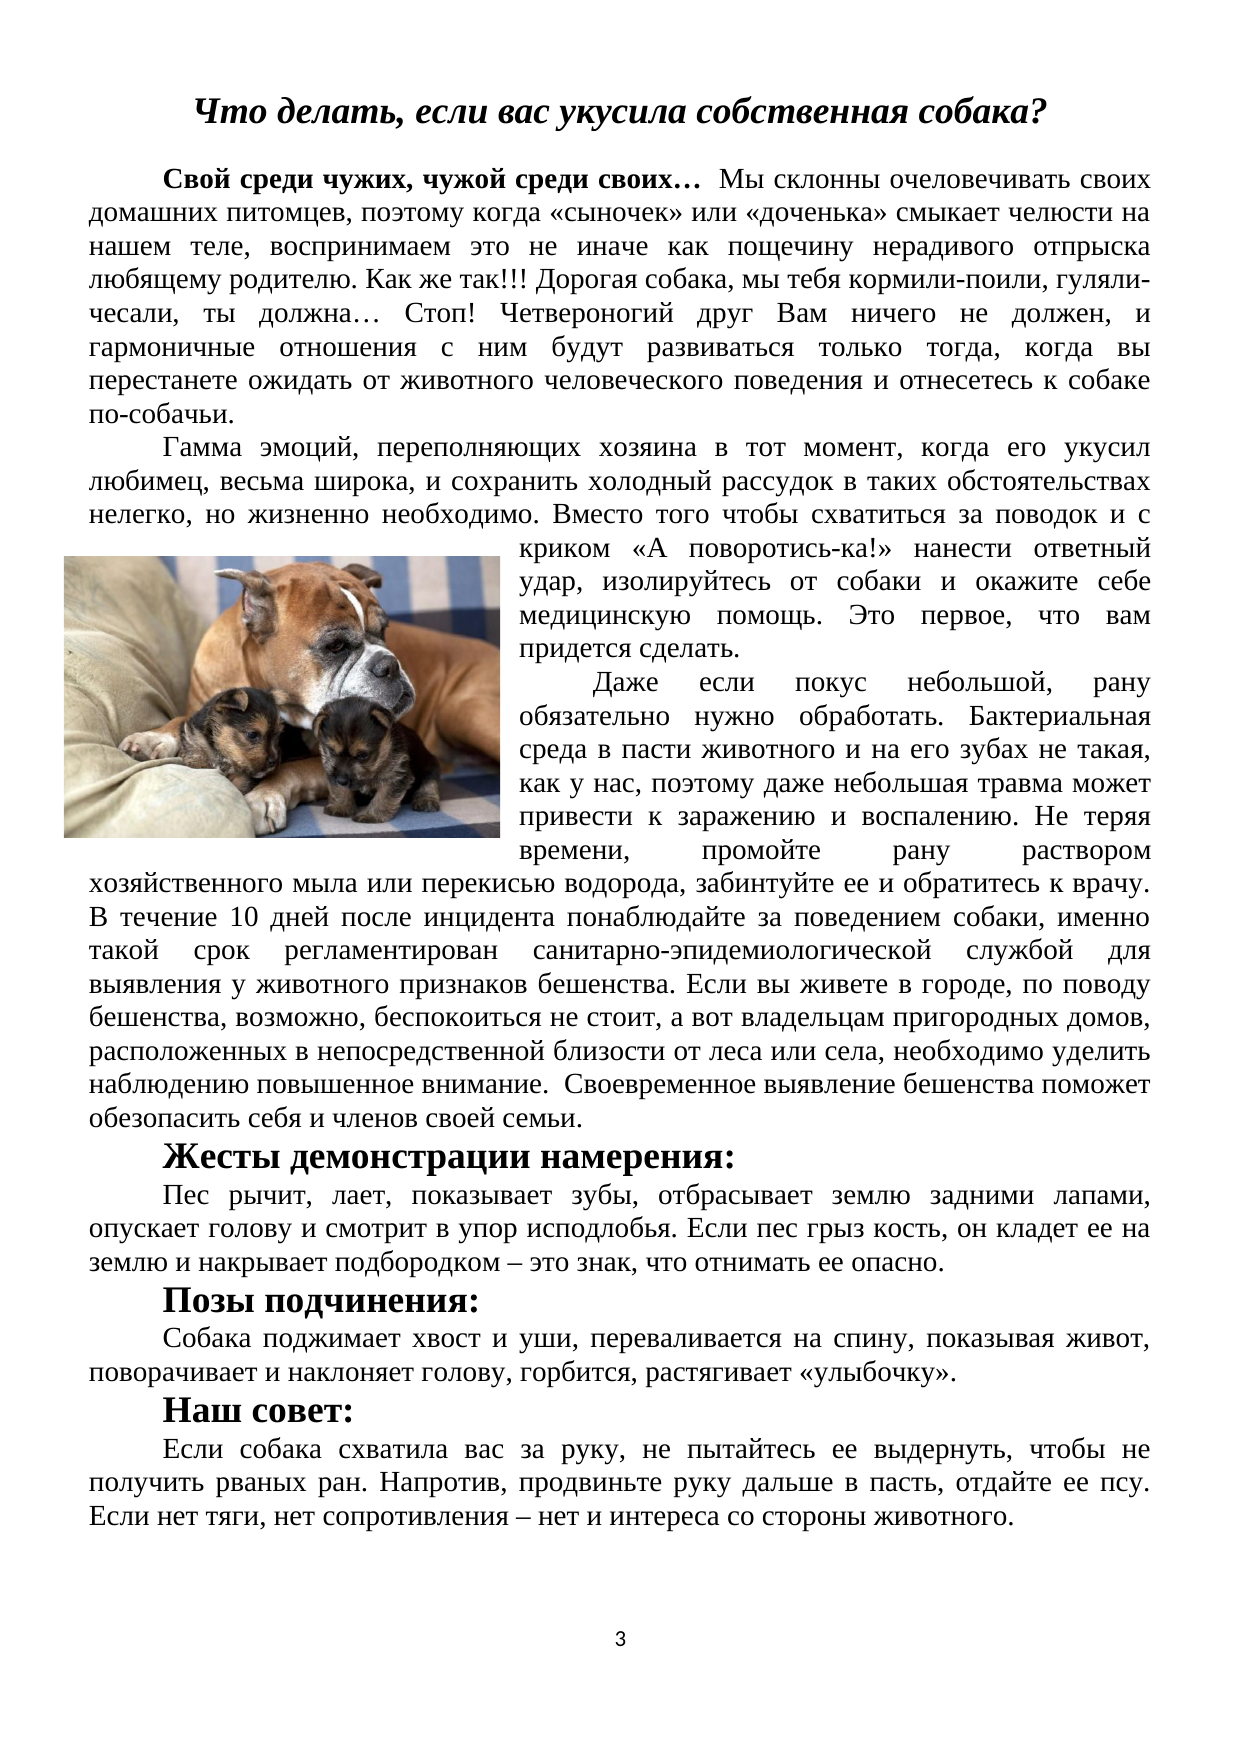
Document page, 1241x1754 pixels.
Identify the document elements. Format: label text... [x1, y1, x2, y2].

picture [63, 556, 501, 838]
text Даже если покус небольшой, рану обязательно нужно обработать. Бактериальная среда в пасти животного и на его зубах не такая, как у нас, поэтому даже небольшая травма может привести к заражению и воспалению. Не теряя времени, промойте рану раствором хозяйственного мыла или перекисью водорода, забинтуйте ее и обратитесь к врачу. В течение 10 дней после инцидента понаблюдайте за поведением собаки, именно такой срок регламентирован санитарно-эпидемиологической службой для выявления у животного признаков бешенства. Если вы живете в городе, по поводу бешенства, возможно, беспокоиться не стоит, а вот владельцам пригородных домов, расположенных в непосредственной близости от леса или села, необходимо уделить наблюдению повышенное внимание. Своевременное выявление бешенства поможет обезопасить себя и членов своей семьи. [89, 664, 1152, 1134]
text Жесты демонстрации намерения: [89, 1134, 1152, 1177]
text Гамма эмоций, переполняющих хозяина в тот момент, когда его укусил любимец, весьма широка, и сохранить холодный рассудок в таких обстоятельствах нелегко, но жизненно необходимо. Вместо того чтобы схватиться за поводок и с криком «А поворотись-ка!» нанести ответный удар, изолируйтесь от собаки и окажите себе медицинскую помощь. Это первое, что вам придется сделать. [89, 429, 1152, 664]
subtitle Что делать, если вас укусила собственная собака? [89, 89, 1152, 132]
text Позы подчинения: [89, 1277, 1152, 1321]
text Собака поджимает хвост и уши, переваливается на спину, показывая живот, поворачивает и наклоняет голову, горбится, растягивает «улыбочку». [89, 1321, 1152, 1388]
text Пес рычит, лает, показывает зубы, отбрасывает землю задними лапами, опускает голову и смотрит в упор исподлобья. Если пес грыз кость, он кладет ее на землю и накрывает подбородком – это знак, что отнимать ее опасно. [89, 1177, 1152, 1277]
text Наш совет: [89, 1388, 1152, 1431]
text Если собака схватила вас за руку, не пытайтесь ее выдернуть, чтобы не получить рваных ран. Напротив, продвиньте руку дальше в пасть, отдайте ее псу. Если нет тяги, нет сопротивления – нет и интереса со стороны животного. [89, 1431, 1152, 1531]
text Свой среди чужих, чужой среди своих… Мы склонны очеловечивать своих домашних питомцев, поэтому когда «сыночек» или «доченька» смыкает челюсти на нашем теле, воспринимаем это не иначе как пощечину нерадивого отпрыска любящему родителю. Как же так!!! Дорогая собака, мы тебя кормили-поили, гуляли-чесали, ты должна… Стоп! Четвероногий друг Вам ничего не должен, и гармоничные отношения с ним будут развиваться только тогда, когда вы перестанете ожидать от животного человеческого поведения и отнесетесь к собаке по-собачьи. [89, 161, 1152, 429]
